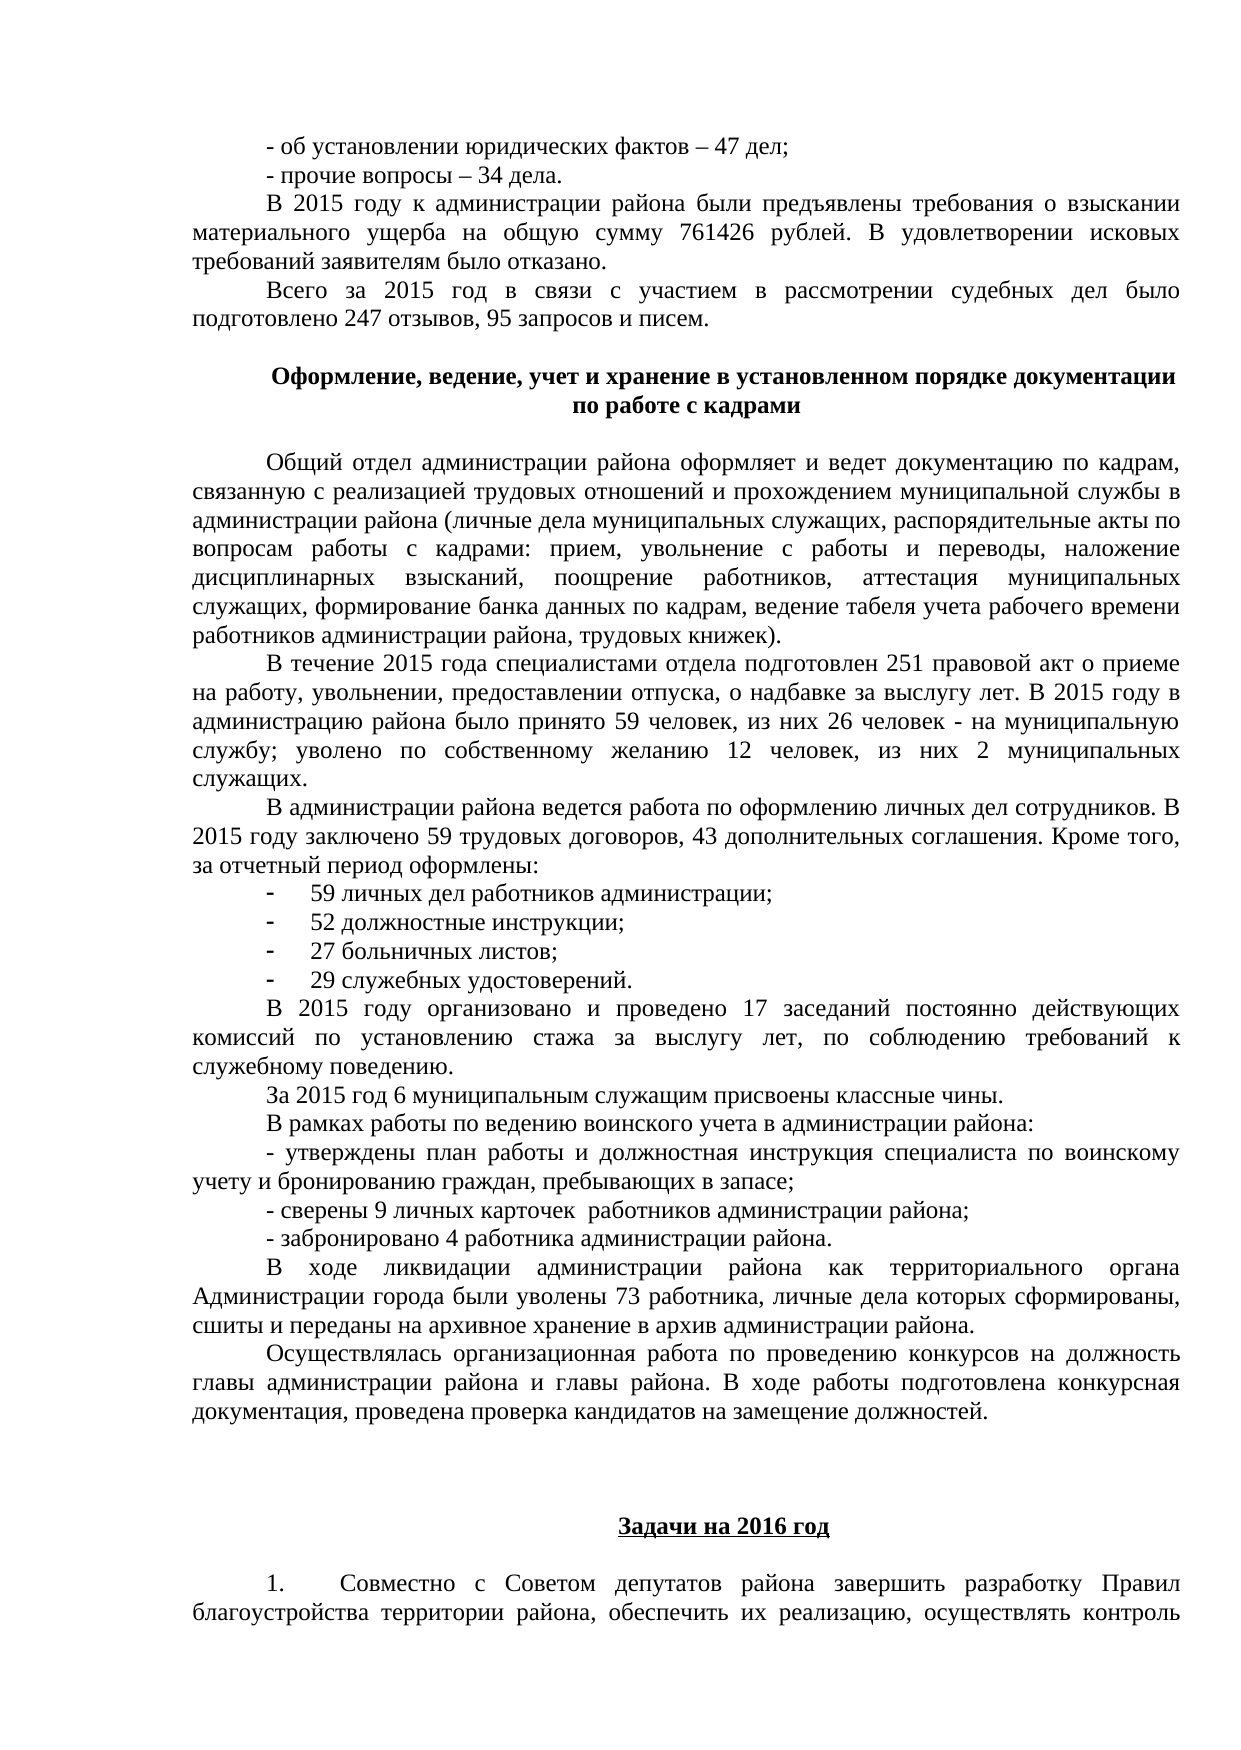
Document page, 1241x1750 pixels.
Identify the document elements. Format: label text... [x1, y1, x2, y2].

text Осуществлялась организационная работа по проведению конкурсов на должность главы администрации района и главы района. В ходе работы подготовлена конкурсная документация, проведена проверка кандидатов на замещение должностей. [192, 1338, 1181, 1425]
list 59 личных дел работников администрации; [192, 878, 1181, 907]
text В 2015 году организовано и проведено 17 заседаний постоянно действующих комиссий по установлению стажа за выслугу лет, по соблюдению требований к служебному поведению. [192, 993, 1181, 1080]
text Всего за 2015 год в связи с участием в рассмотрении судебных дел было подготовлено 247 отзывов, 95 запросов и писем. [192, 275, 1181, 332]
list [192, 1568, 1181, 1626]
text В 2015 году к администрации района были предъявлены требования о взыскании материального ущерба на общую сумму 761426 рублей. В удовлетворении исковых требований заявителям было отказано. [192, 188, 1181, 275]
text Общий отдел администрации района оформляет и ведет документацию по кадрам, связанную с реализацией трудовых отношений и прохождением муниципальной службы в администрации района (личные дела муниципальных служащих, распорядительные акты по вопросам работы с кадрами: прием, увольнение с работы и переводы, наложение дисциплинарных взысканий, поощрение работников, аттестация муниципальных служащих, формирование банка данных по кадрам, ведение табеля учета рабочего времени работников администрации района, трудовых книжек). [192, 447, 1181, 648]
text В рамках работы по ведению воинского учета в администрации района: [192, 1108, 1181, 1137]
text - об установлении юридических фактов – 47 дел; [192, 131, 1181, 160]
text В ходе ликвидации администрации района как территориального органа Администрации города были уволены 73 работника, личные дела которых сформированы, сшиты и переданы на архивное хранение в архив администрации района. [192, 1252, 1181, 1338]
text - забронировано 4 работника администрации района. [192, 1223, 1181, 1252]
list 29 служебных удостоверений. [192, 965, 1181, 993]
text В течение 2015 года специалистами отдела подготовлен 251 правовой акт о приеме на работу, увольнении, предоставлении отпуска, о надбавке за выслугу лет. В 2015 году в администрацию района было принято 59 человек, из них 26 человек - на муниципальную службу; уволено по собственному желанию 12 человек, из них 2 муниципальных служащих. [192, 648, 1181, 792]
text - сверены 9 личных карточек работников администрации района; [192, 1195, 1181, 1223]
text В администрации района ведется работа по оформлению личных дел сотрудников. В 2015 году заключено 59 трудовых договоров, 43 дополнительных соглашения. Кроме того, за отчетный период оформлены: [192, 792, 1181, 878]
list 27 больничных листов; [192, 936, 1181, 965]
text - утверждены план работы и должностная инструкция специалиста по воинскому учету и бронированию граждан, пребывающих в запасе; [192, 1137, 1181, 1195]
text За 2015 год 6 муниципальным служащим присвоены классные чины. [192, 1080, 1181, 1108]
text - прочие вопросы – 34 дела. [192, 160, 1181, 188]
text Оформление, ведение, учет и хранение в установленном порядке документации по работе с кадрами [192, 361, 1181, 418]
list 52 должностные инструкции; [192, 907, 1181, 936]
text Задачи на 2016 год [192, 1511, 1181, 1540]
